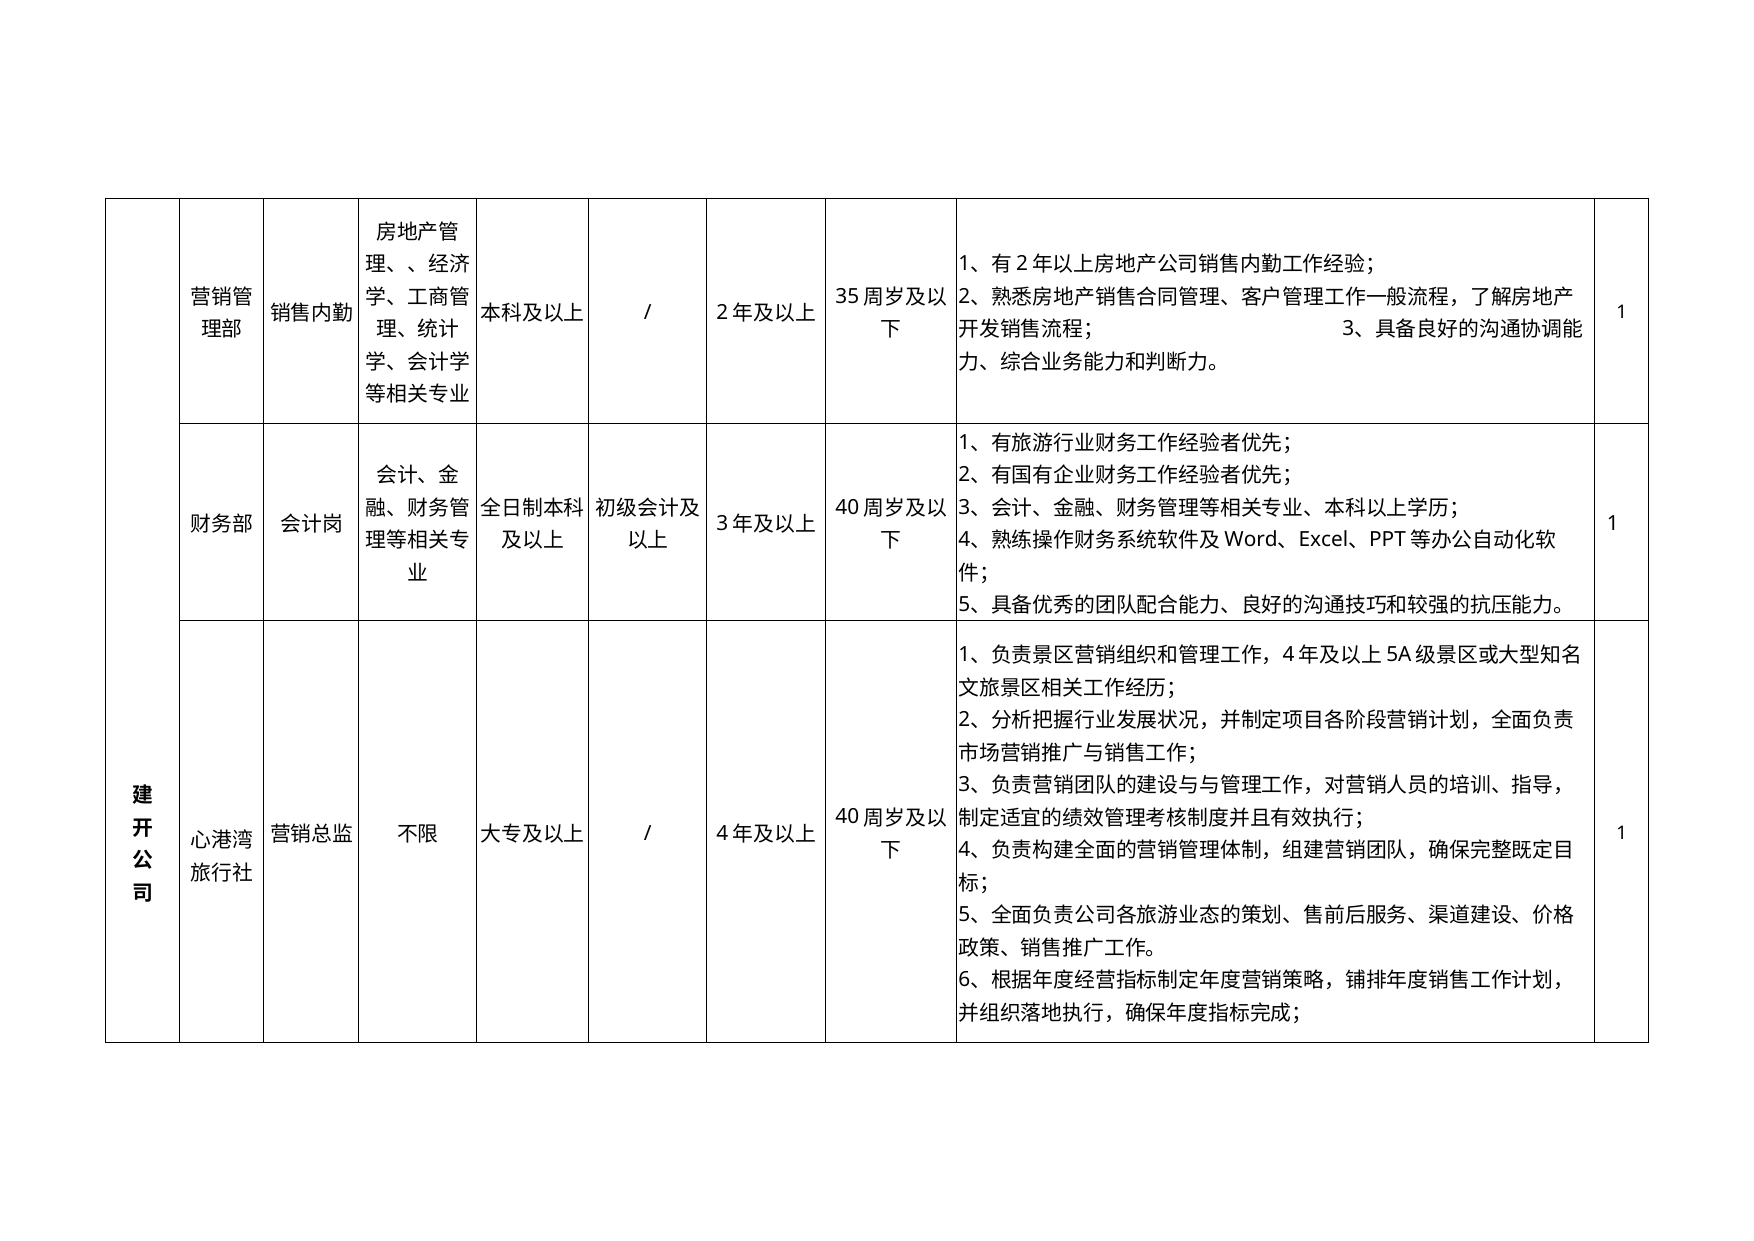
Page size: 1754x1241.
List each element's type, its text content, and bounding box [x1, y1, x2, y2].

table_cell 会计岗 [264, 424, 358, 620]
table_cell / [589, 199, 706, 422]
table_cell 本科及以上 [477, 199, 588, 422]
table_cell 房地产管理、、经济学、工商管理、统计学、会计学等相关专业 [359, 199, 476, 422]
table_cell 2年及以上 [707, 199, 825, 422]
table_cell 不限 [359, 621, 476, 1042]
table_cell 1 [1595, 621, 1648, 1042]
table_cell 1、有旅游行业财务工作经验者优先； 2、有国有企业财务工作经验者优先； 3、会计、金融、财务管理等相关专业、本科以上学历； 4、熟练操作财务系统软件及Word、Excel、PPT等办公自动化软件； 5、具备优秀的团队配合能力、良好的沟通技巧和较强的抗压能力。 [957, 424, 1594, 620]
table_cell 财务部 [180, 424, 263, 620]
table_cell 4年及以上 [707, 621, 825, 1042]
table_cell 销售内勤 [264, 199, 358, 422]
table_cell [957, 621, 1594, 1042]
table_cell 1 [1595, 424, 1648, 620]
table_cell 3年及以上 [707, 424, 825, 620]
table_cell 40周岁及以下 [826, 424, 956, 620]
table_cell 全日制本科及以上 [477, 424, 588, 620]
table_cell 35周岁及以下 [826, 199, 956, 422]
table_cell 营销管理部 [180, 199, 263, 422]
table_cell 1 [1595, 199, 1648, 422]
table_cell 营销总监 [264, 621, 358, 1042]
table_cell 1、有2年以上房地产公司销售内勤工作经验； 2、熟悉房地产销售合同管理、客户管理工作一般流程，了解房地产开发销售流程； 3、具备良好的沟通协调能力、综合业务能力和判断力。 [957, 199, 1594, 422]
table_cell 初级会计及以上 [589, 424, 706, 620]
table_cell / [589, 621, 706, 1042]
table_cell 大专及以上 [477, 621, 588, 1042]
table_cell 心港湾旅行社 [180, 621, 263, 1042]
table_cell 40周岁及以下 [826, 621, 956, 1042]
table_cell 会计、金融、财务管理等相关专业 [359, 424, 476, 620]
